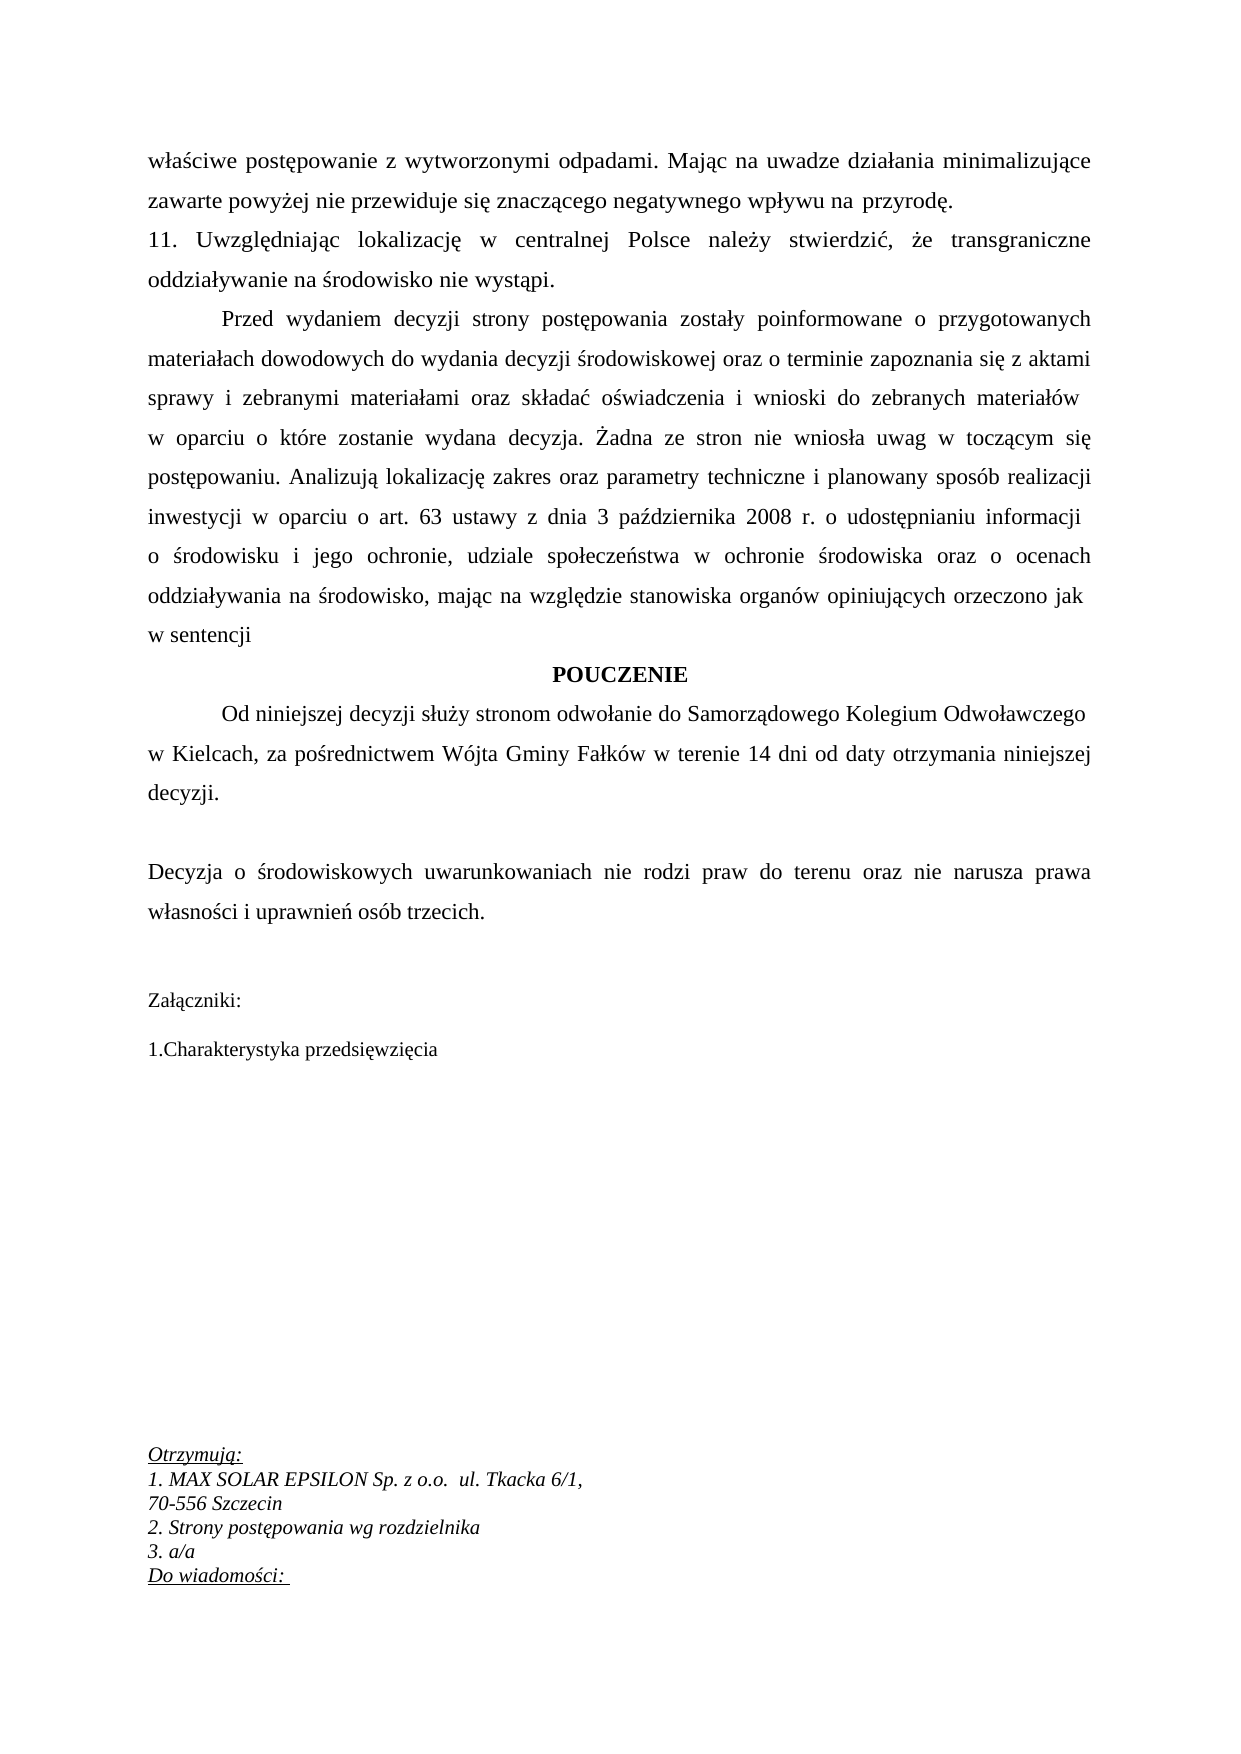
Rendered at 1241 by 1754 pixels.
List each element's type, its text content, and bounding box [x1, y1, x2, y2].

text 3. a/a [148, 1539, 1093, 1563]
text 1. MAX SOLAR EPSILON Sp. z o.o. ul. Tkacka 6/1, [148, 1466, 1093, 1491]
text POUCZENIE [148, 661, 1093, 687]
text Przed wydaniem decyzji strony postępowania zostały poinformowane o przygotowanych materiałach dowodowych do wydania decyzji środowiskowej oraz o terminie zapoznania się z aktami sprawy i zebranymi materiałami oraz składać oświadczenia i wnioski do zebranych materiałów w oparciu o które zostanie wydana decyzja. Żadna ze stron nie wniosła uwag w toczącym się postępowaniu. Analizują lokalizację zakres oraz parametry techniczne i planowany sposób realizacji inwestycji w oparciu o art. 63 ustawy z dnia 3 października 2008 r. o udostępnianiu informacji o środowisku i jego ochronie, udziale społeczeństwa w ochronie środowiska oraz o ocenach oddziaływania na środowisko, mając na względzie stanowiska organów opiniujących orzeczono jak w sentencji [148, 306, 1093, 648]
text 70-556 Szczecin [148, 1491, 1093, 1514]
text Otrzymują: [148, 1442, 1093, 1466]
text Do wiadomości: [148, 1563, 1093, 1587]
text Załączniki: [148, 988, 1093, 1012]
text Od niniejszej decyzji służy stronom odwołanie do Samorządowego Kolegium Odwoławczego w Kielcach, za pośrednictwem Wójta Gminy Fałków w terenie 14 dni od daty otrzymania niniejszej decyzji. [148, 700, 1093, 806]
text 1.Charakterystyka przedsięwzięcia [148, 1037, 1093, 1061]
text Decyzja o środowiskowych uwarunkowaniach nie rodzi praw do terenu oraz nie narusza prawa własności i uprawnień osób trzecich. [148, 858, 1093, 924]
text 11. Uwzględniając lokalizację w centralnej Polsce należy stwierdzić, że transgraniczne oddziaływanie na środowisko nie wystąpi. [148, 227, 1093, 292]
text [148, 148, 1093, 213]
text 2. Strony postępowania wg rozdzielnika [148, 1514, 1093, 1539]
